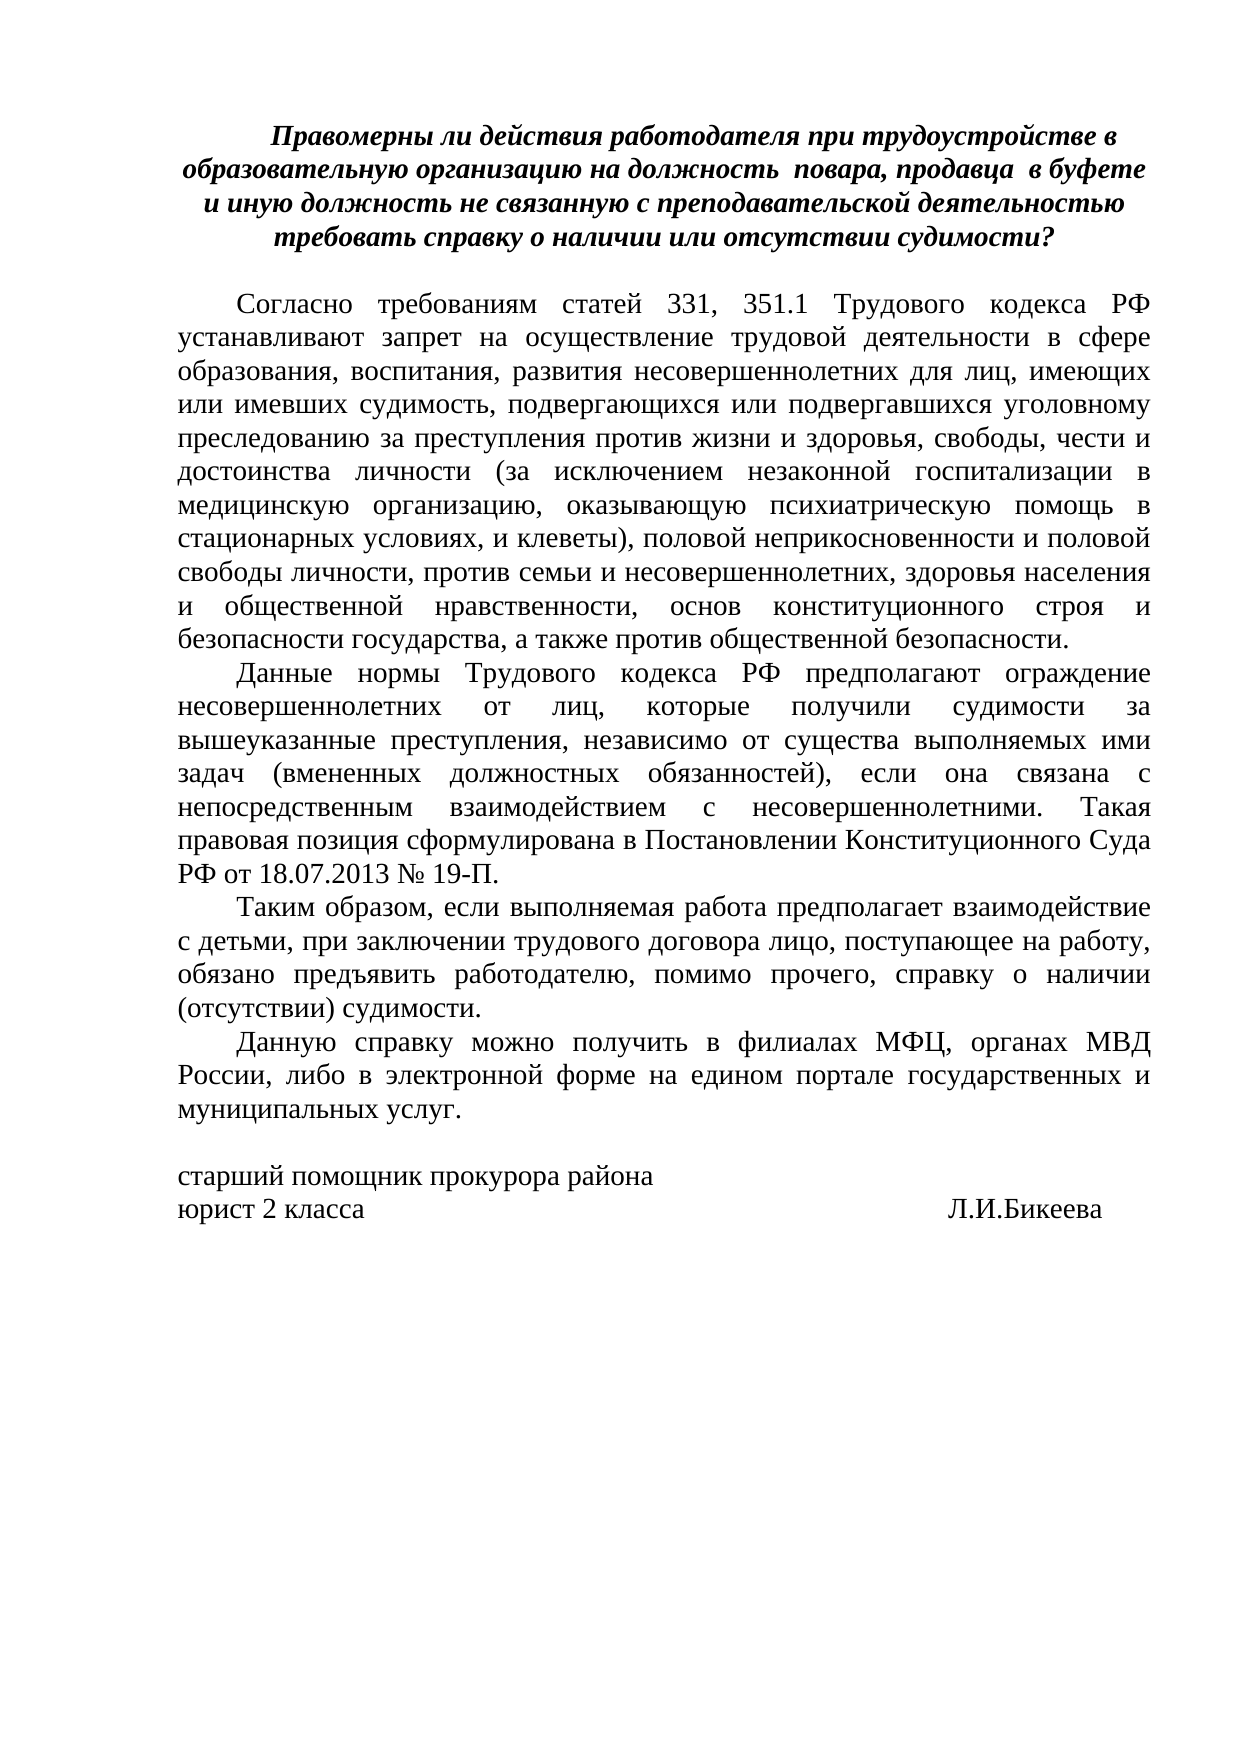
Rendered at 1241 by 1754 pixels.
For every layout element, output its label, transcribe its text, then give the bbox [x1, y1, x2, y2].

text Таким образом, если выполняемая работа предполагает взаимодействие с детьми, при заключении трудового договора лицо, поступающее на работу, обязано предъявить работодателю, помимо прочего, справку о наличии (отсутствии) судимости. [177, 889, 1152, 1024]
text Данную справку можно получить в филиалах МФЦ, органах МВД России, либо в электронной форме на едином портале государственных и муниципальных услуг. [177, 1024, 1152, 1124]
text Правомерны ли действия работодателя при трудоустройстве в образовательную организацию на должность повара, продавца в буфете и иную должность не связанную с преподавательской деятельностью требовать справку о наличии или отсутствии судимости? [177, 118, 1152, 252]
text Согласно требованиям статей 331, 351.1 Трудового кодекса РФ устанавливают запрет на осуществление трудовой деятельности в сфере образования, воспитания, развития несовершеннолетних для лиц, имеющих или имевших судимость, подвергающихся или подвергавшихся уголовному преследованию за преступления против жизни и здоровья, свободы, чести и достоинства личности (за исключением незаконной госпитализации в медицинскую организацию, оказывающую психиатрическую помощь в стационарных условиях, и клеветы), половой неприкосновенности и половой свободы личности, против семьи и несовершеннолетних, здоровья населения и общественной нравственности, основ конституционного строя и безопасности государства, а также против общественной безопасности. [177, 286, 1152, 655]
text юрист 2 класса Л.И.Бикеева [177, 1191, 1152, 1225]
text Данные нормы Трудового кодекса РФ предполагают ограждение несовершеннолетних от лиц, которые получили судимости за вышеуказанные преступления, независимо от существа выполняемых ими задач (вмененных должностных обязанностей), если она связана с непосредственным взаимодействием с несовершеннолетними. Такая правовая позиция сформулирована в Постановлении Конституционного Суда РФ от 18.07.2013 № 19-П. [177, 655, 1152, 889]
text старший помощник прокурора района [177, 1158, 1152, 1191]
